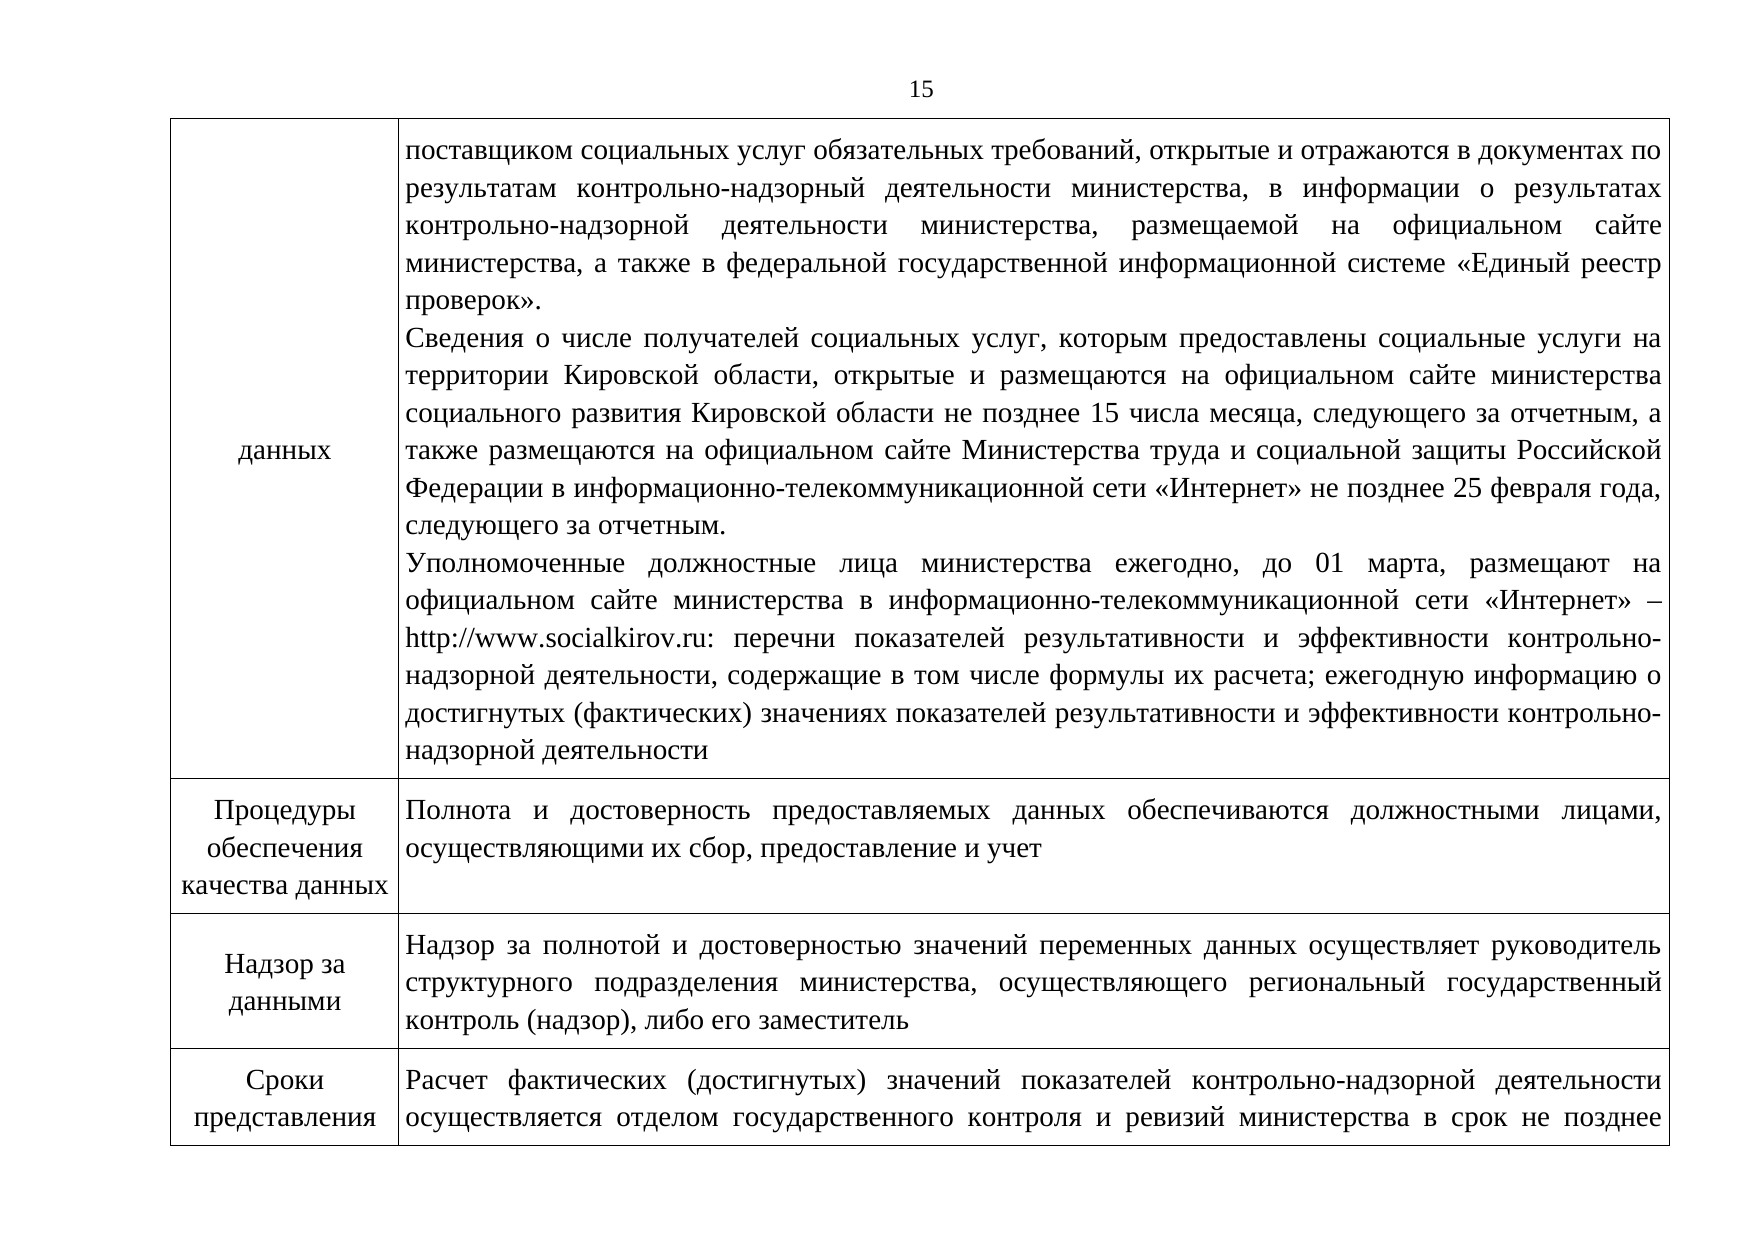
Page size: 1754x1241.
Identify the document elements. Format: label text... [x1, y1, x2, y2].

table_cell Надзор за данными [171, 914, 398, 1047]
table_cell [399, 119, 1669, 778]
table_cell Полнота и достоверность предоставляемых данных обеспечиваются должностными лицами, осуществляющими их сбор, предоставление и учет [399, 779, 1669, 913]
table_cell Ограничения данных [171, 119, 398, 778]
table_cell Надзор за полнотой и достоверностью значений переменных данных осуществляет руководитель структурного подразделения министерства, осуществляющего региональный государственный контроль (надзор), либо его заместитель [399, 914, 1669, 1047]
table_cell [171, 1049, 398, 1145]
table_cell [399, 1049, 1669, 1145]
table_cell Процедуры обеспечения качества данных [171, 779, 398, 913]
